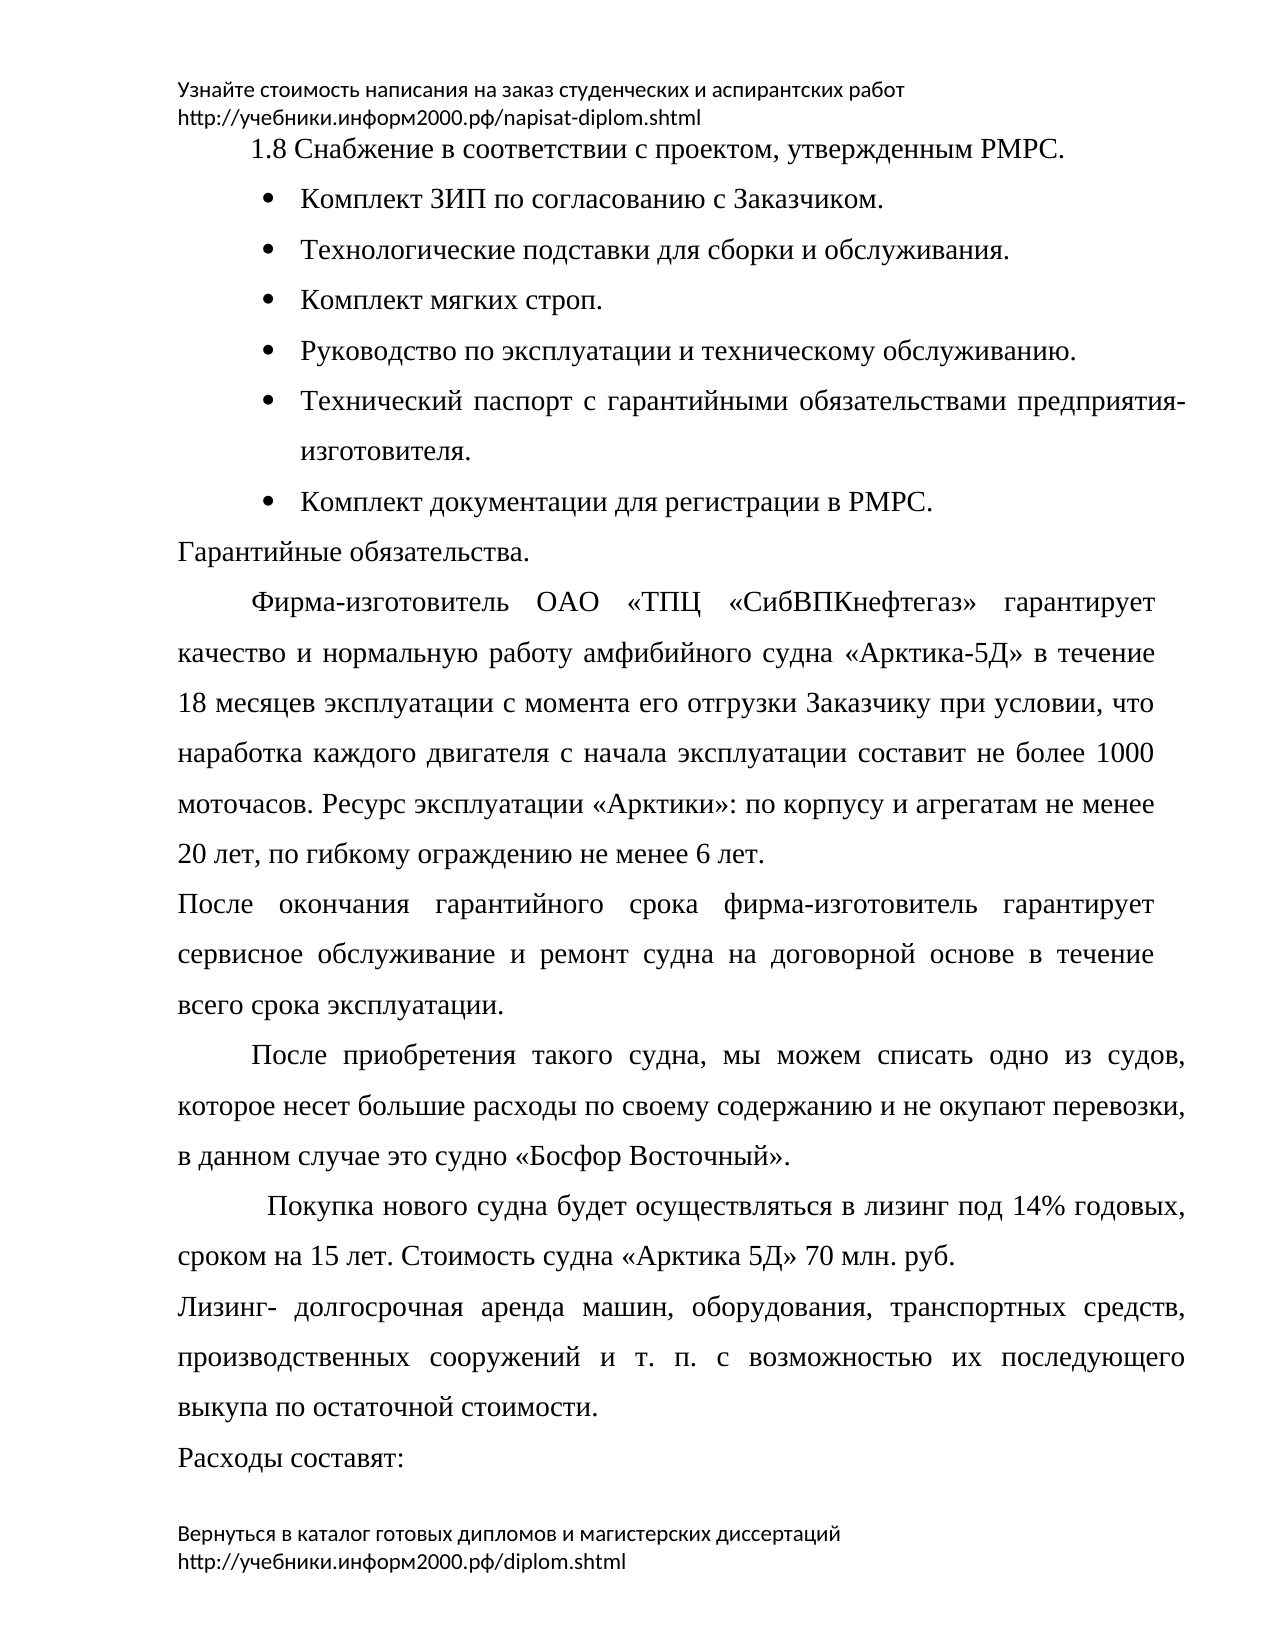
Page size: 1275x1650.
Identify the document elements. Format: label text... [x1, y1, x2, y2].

list Комплект мягких строп. [263, 282, 1186, 316]
text Гарантийные обязательства. [177, 534, 1186, 568]
list Технический паспорт с гарантийными обязательствами предприятия-изготовителя. [263, 383, 1186, 467]
text Лизинг- долгосрочная аренда машин, оборудования, транспортных средств, производственных сооружений и т. п. с возможностью их последующего выкупа по остаточной стоимости. [177, 1289, 1186, 1339]
list Комплект ЗИП по согласованию с Заказчиком. [263, 181, 1186, 215]
list Комплект документации для регистрации в РМРС. [263, 484, 1186, 517]
text 1.8 Снабжение в соответствии с проектом, утвержденным РМРС. [177, 131, 1186, 164]
list Руководство по эксплуатации и техническому обслуживанию. [263, 333, 1186, 366]
text Фирма-изготовитель ОАО «ТПЦ «СибВПКнефтегаз» гарантирует качество и нормальную работу амфибийного судна «Арктика-5Д» в течение 18 месяцев эксплуатации с момента его отгрузки Заказчику при условии, что наработка каждого двигателя с начала эксплуатации составит не более 1000 моточасов. Ресурс эксплуатации «Арктики»: по корпусу и агрегатам не менее 20 лет, по гибкому ограждению не менее 6 лет. [177, 584, 1155, 869]
text Покупка нового судна будет осуществляться в лизинг под 14% годовых, сроком на 15 лет. Стоимость судна «Арктика 5Д» 70 млн. руб. [177, 1188, 1186, 1272]
text Расходы составят: [177, 1440, 1186, 1473]
text Лизинг- долгосрочная аренда машин, оборудования, транспортных средств, производственных сооружений и т. п. с возможностью их последующего выкупа по остаточной стоимости. [177, 1373, 1186, 1423]
text После приобретения такого судна, мы можем списать одно из судов, которое несет большие расходы по своему содержанию и не окупают перевозки, в данном случае это судно «Босфор Восточный». [177, 1037, 1186, 1171]
text После окончания гарантийного срока фирма-изготовитель гарантирует сервисное обслуживание и ремонт судна на договорной основе в течение всего срока эксплуатации. [177, 886, 1155, 1021]
list Технологические подставки для сборки и обслуживания. [263, 232, 1186, 265]
